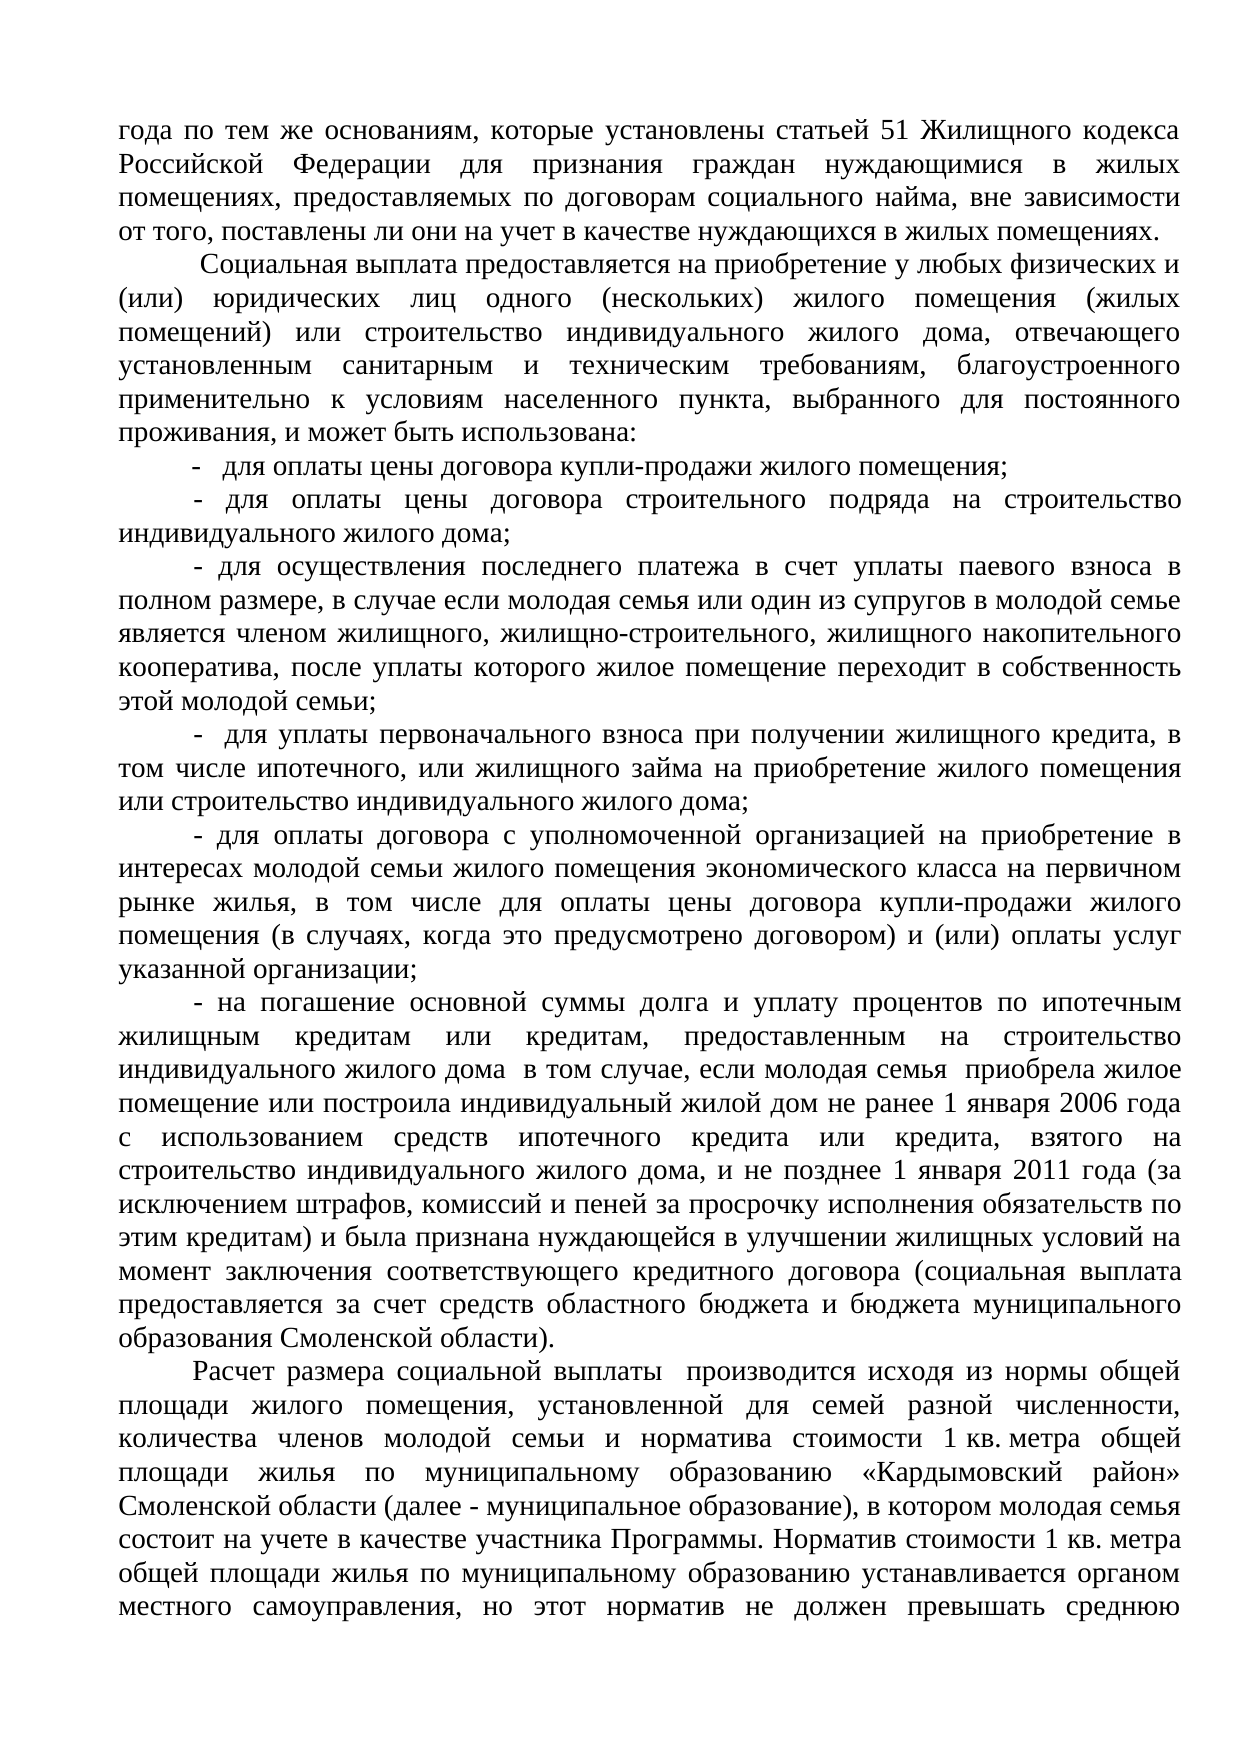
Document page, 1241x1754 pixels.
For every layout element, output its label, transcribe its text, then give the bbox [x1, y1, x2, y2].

text - для осуществления последнего платежа в счет уплаты паевого взноса в полном размере, в случае если молодая семья или один из супругов в молодой семье является членом жилищного, жилищно-строительного, жилищного накопительного кооператива, после уплаты которого жилое помещение переходит в собственность этой молодой семьи; [118, 548, 1183, 716]
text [118, 1353, 1181, 1622]
text - на погашение основной суммы долга и уплату процентов по ипотечным жилищным кредитам или кредитам, предоставленным на строительство индивидуального жилого дома в том случае, если молодая семья приобрела жилое помещение или построила индивидуальный жилой дом не ранее 1 января 2006 года с использованием средств ипотечного кредита или кредита, взятого на строительство индивидуального жилого дома, и не позднее 1 января 2011 года (за исключением штрафов, комиссий и пеней за просрочку исполнения обязательств по этим кредитам) и была признана нуждающейся в улучшении жилищных условий на момент заключения соответствующего кредитного договора (социальная выплата предоставляется за счет средств областного бюджета и бюджета муниципального образования Смоленской области). [118, 984, 1183, 1353]
text - для оплаты цены договора строительного подряда на строительство индивидуального жилого дома; [118, 481, 1183, 548]
text - для уплаты первоначального взноса при получении жилищного кредита, в том числе ипотечного, или жилищного займа на приобретение жилого помещения или строительство индивидуального жилого дома; [118, 716, 1183, 817]
text - для оплаты цены договора купли-продажи жилого помещения; [118, 448, 1183, 481]
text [118, 112, 1181, 247]
text - для оплаты договора с уполномоченной организацией на приобретение в интересах молодой семьи жилого помещения экономического класса на первичном рынке жилья, в том числе для оплаты цены договора купли-продажи жилого помещения (в случаях, когда это предусмотрено договором) и (или) оплаты услуг указанной организации; [118, 817, 1183, 984]
text Социальная выплата предоставляется на приобретение у любых физических и (или) юридических лиц одного (нескольких) жилого помещения (жилых помещений) или строительство индивидуального жилого дома, отвечающего установленным санитарным и техническим требованиям, благоустроенного применительно к условиям населенного пункта, выбранного для постоянного проживания, и может быть использована: [118, 247, 1181, 448]
